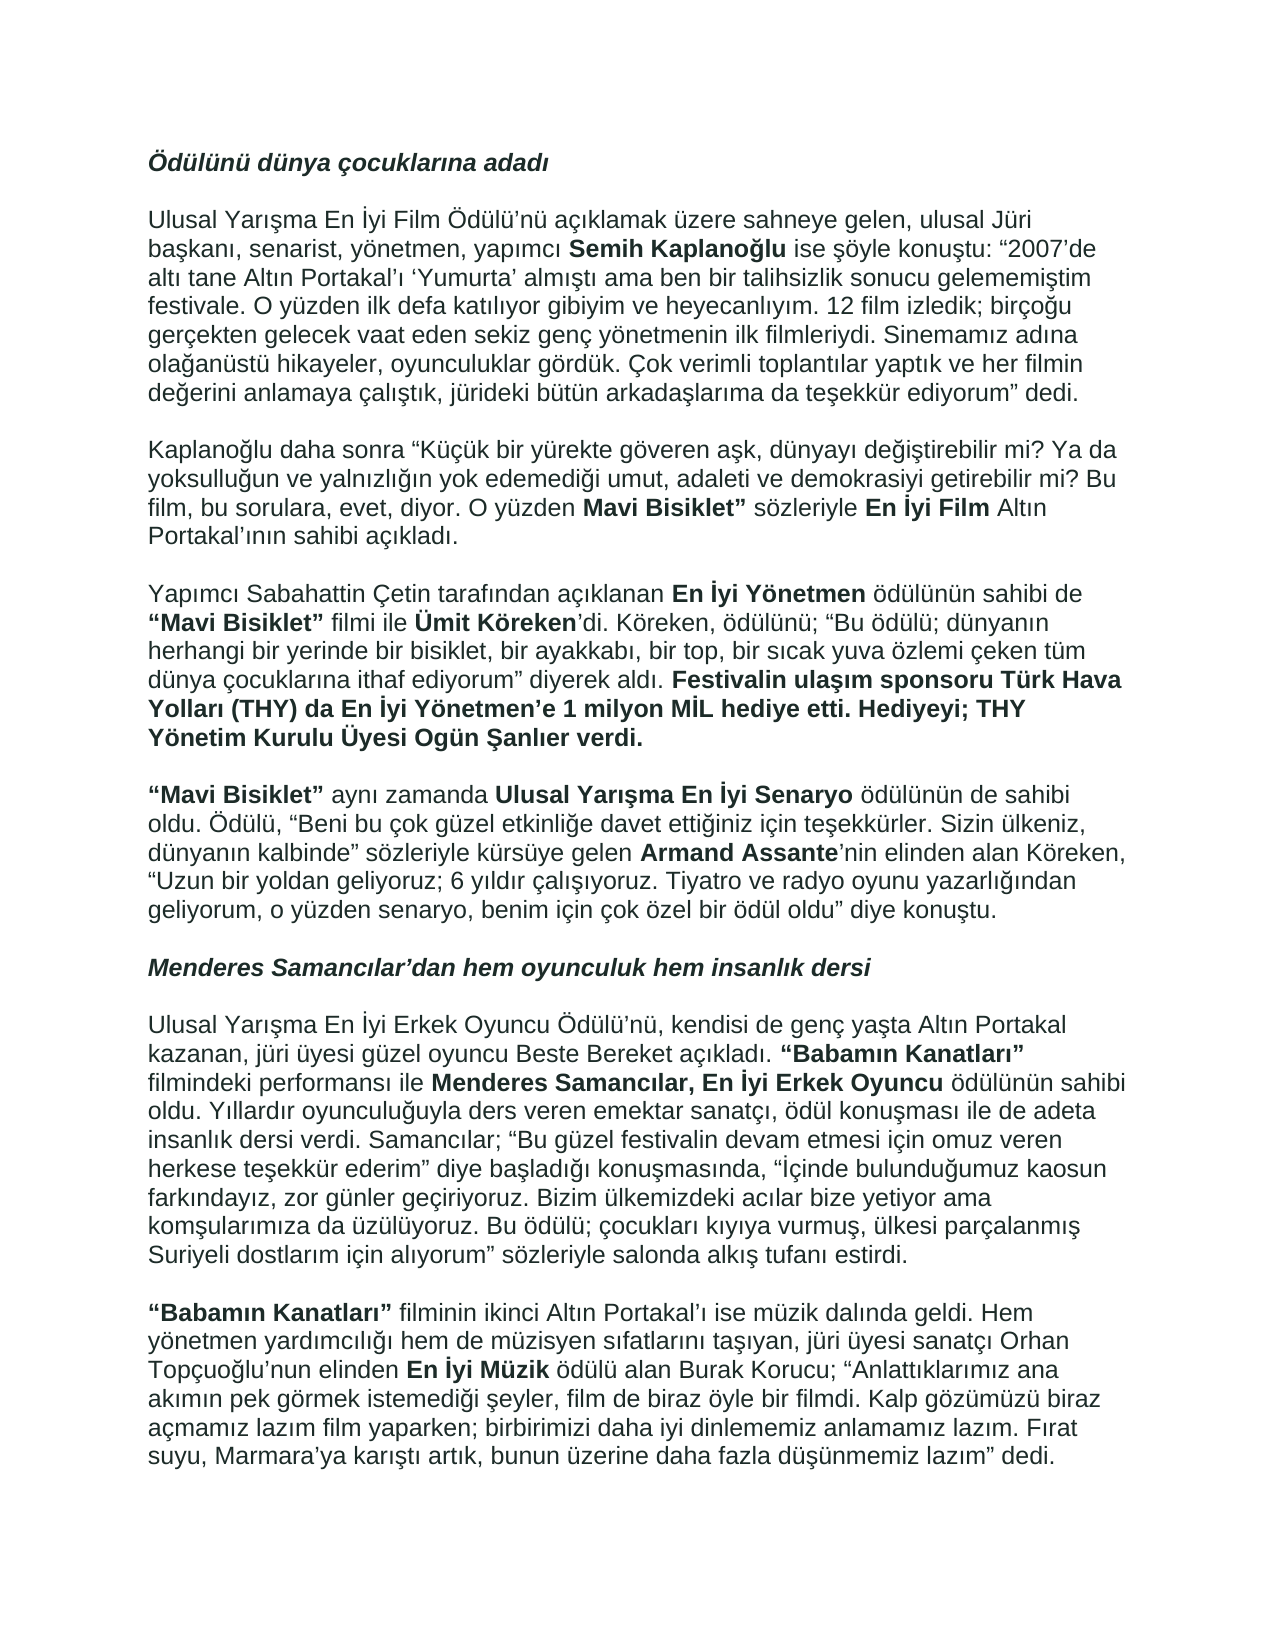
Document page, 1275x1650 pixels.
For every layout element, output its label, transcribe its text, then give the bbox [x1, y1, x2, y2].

text Kaplanoğlu daha sonra “Küçük bir yürekte göveren aşk, dünyayı değiştirebilir mi? Ya da yoksulluğun ve yalnızlığın yok edemediği umut, adaleti ve demokrasiyi getirebilir mi? Bu film, bu sorulara, evet, diyor. O yüzden Mavi Bisiklet” sözleriyle En İyi Film Altın Portakal’ının sahibi açıkladı. [148, 435, 1127, 550]
text Ödülünü dünya çocuklarına adadı [148, 148, 1127, 176]
text Ulusal Yarışma En İyi Film Ödülü’nü açıklamak üzere sahneye gelen, ulusal Jüri başkanı, senarist, yönetmen, yapımcı Semih Kaplanoğlu ise şöyle konuştu: “2007’de altı tane Altın Portakal’ı ‘Yumurta’ almıştı ama ben bir talihsizlik sonucu gelememiştim festivale. O yüzden ilk defa katılıyor gibiyim ve heyecanlıyım. 12 film izledik; birçoğu gerçekten gelecek vaat eden sekiz genç yönetmenin ilk filmleriydi. Sinemamız adına olağanüstü hikayeler, oyunculuklar gördük. Çok verimli toplantılar yaptık ve her filmin değerini anlamaya çalıştık, jürideki bütün arkadaşlarıma da teşekkür ediyorum” dedi. [148, 205, 1127, 406]
text Menderes Samancılar’dan hem oyunculuk hem insanlık dersi [148, 953, 1127, 981]
text “Mavi Bisiklet” aynı zamanda Ulusal Yarışma En İyi Senaryo ödülünün de sahibi oldu. Ödülü, “Beni bu çok güzel etkinliğe davet ettiğiniz için teşekkürler. Sizin ülkeniz, dünyanın kalbinde” sözleriyle kürsüye gelen Armand Assante’nin elinden alan Köreken, “Uzun bir yoldan geliyoruz; 6 yıldır çalışıyoruz. Tiyatro ve radyo oyunu yazarlığından geliyorum, o yüzden senaryo, benim için çok özel bir ödül oldu” diye konuştu. [148, 780, 1127, 924]
text Yapımcı Sabahattin Çetin tarafından açıklanan En İyi Yönetmen ödülünün sahibi de “Mavi Bisiklet” filmi ile Ümit Köreken’di. Köreken, ödülünü; “Bu ödülü; dünyanın herhangi bir yerinde bir bisiklet, bir ayakkabı, bir top, bir sıcak yuva özlemi çeken tüm dünya çocuklarına ithaf ediyorum” diyerek aldı. Festivalin ulaşım sponsoru Türk Hava Yolları (THY) da En İyi Yönetmen’e 1 milyon MİL hediye etti. Hediyeyi; THY Yönetim Kurulu Üyesi Ogün Şanlıer verdi. [148, 579, 1127, 751]
text Ulusal Yarışma En İyi Erkek Oyuncu Ödülü’nü, kendisi de genç yaşta Altın Portakal kazanan, jüri üyesi güzel oyuncu Beste Bereket açıkladı. “Babamın Kanatları” filmindeki performansı ile Menderes Samancılar, En İyi Erkek Oyuncu ödülünün sahibi oldu. Yıllardır oyunculuğuyla ders veren emektar sanatçı, ödül konuşması ile de adeta insanlık dersi verdi. Samancılar; “Bu güzel festivalin devam etmesi için omuz veren herkese teşekkür ederim” diye başladığı konuşmasında, “İçinde bulunduğumuz kaosun farkındayız, zor günler geçiriyoruz. Bizim ülkemizdeki acılar bize yetiyor ama komşularımıza da üzülüyoruz. Bu ödülü; çocukları kıyıya vurmuş, ülkesi parçalanmış Suriyeli dostlarım için alıyorum” sözleriyle salonda alkış tufanı estirdi. [148, 1010, 1127, 1269]
text “Babamın Kanatları” filminin ikinci Altın Portakal’ı ise müzik dalında geldi. Hem yönetmen yardımcılığı hem de müzisyen sıfatlarını taşıyan, jüri üyesi sanatçı Orhan Topçuoğlu’nun elinden En İyi Müzik ödülü alan Burak Korucu; “Anlattıklarımız ana akımın pek görmek istemediği şeyler, film de biraz öyle bir filmdi. Kalp gözümüzü biraz açmamız lazım film yaparken; birbirimizi daha iyi dinlememiz anlamamız lazım. Fırat suyu, Marmara’ya karıştı artık, bunun üzerine daha fazla düşünmemiz lazım” dedi. [148, 1298, 1127, 1470]
